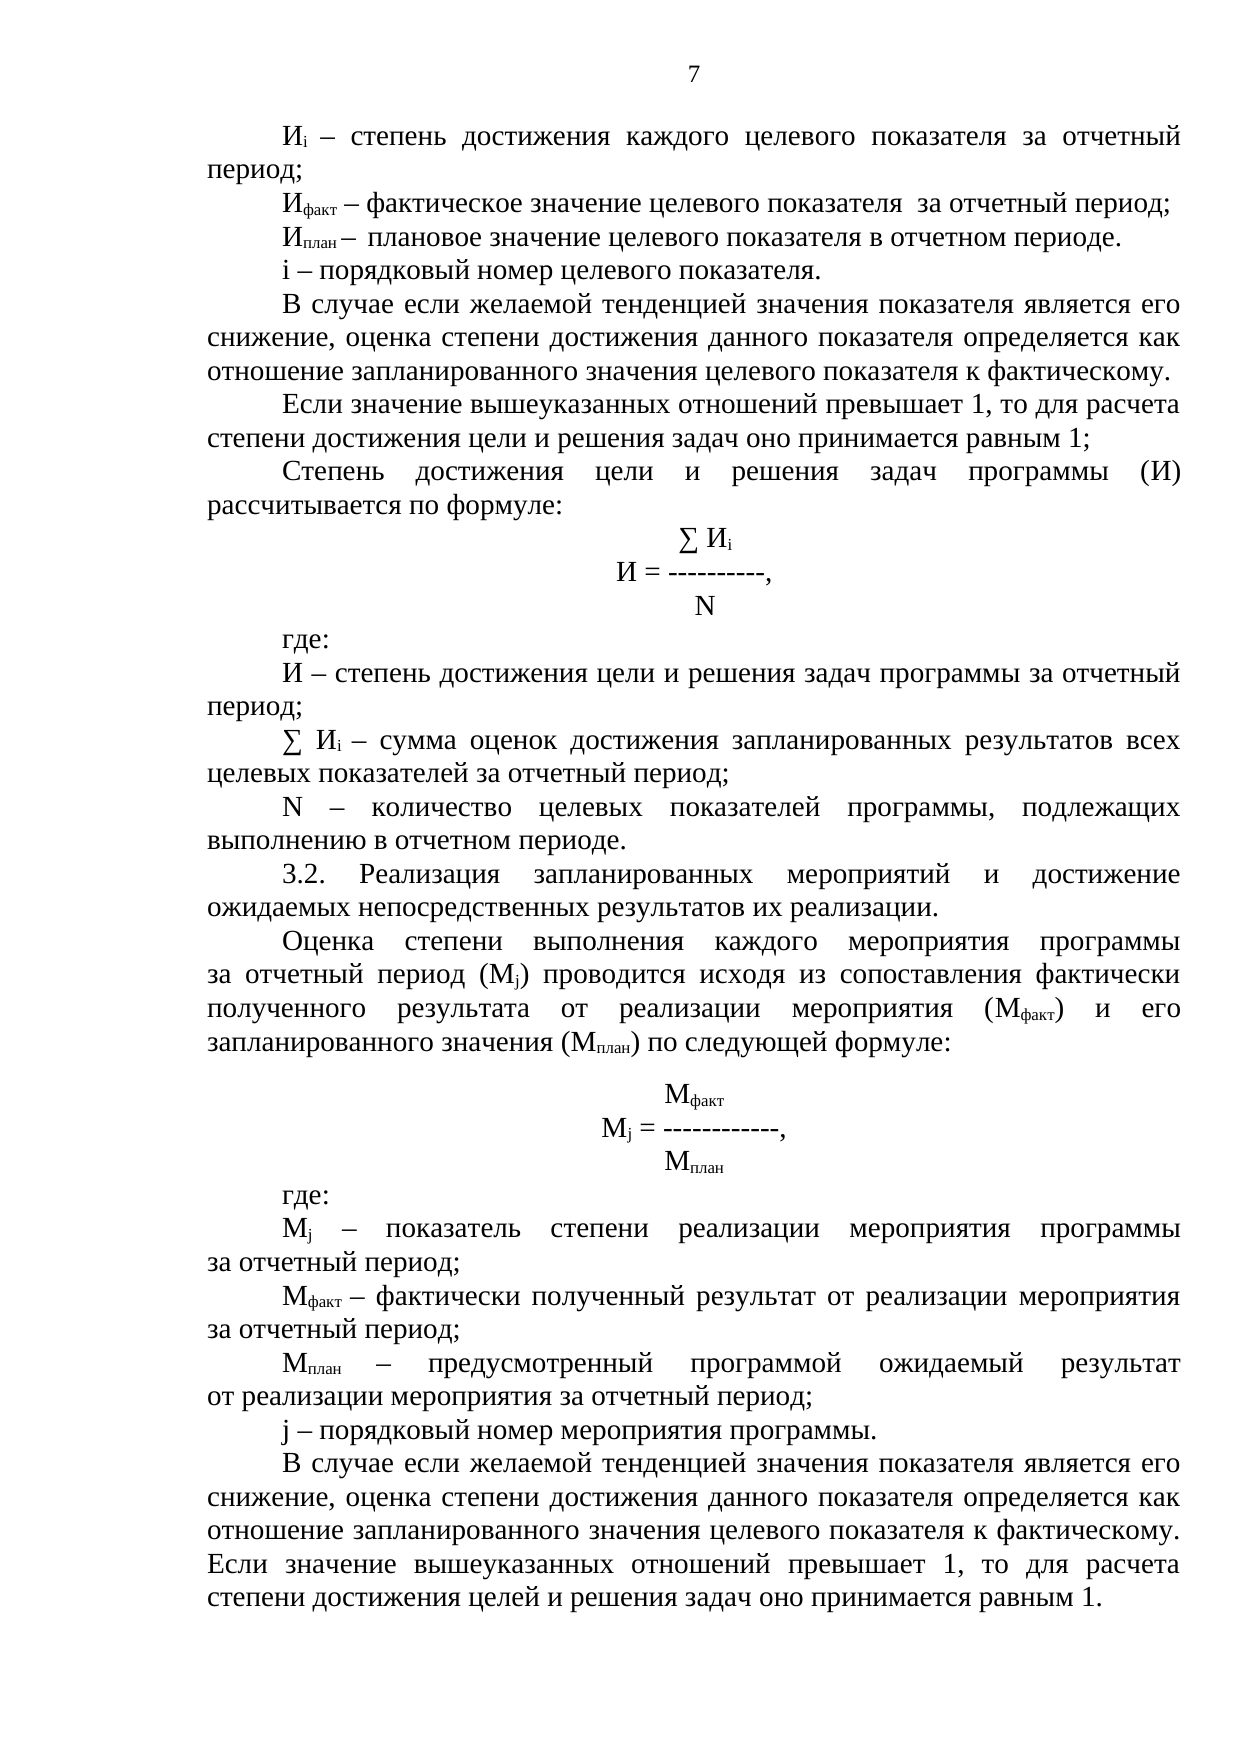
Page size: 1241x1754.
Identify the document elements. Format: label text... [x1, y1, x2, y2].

text i – порядковый номер целевого показателя. [207, 252, 1181, 286]
text Мфакт [207, 1076, 1181, 1110]
text Если значение вышеуказанных отношений превышает 1, то для расчета степени достижения цели и решения задач оно принимается равным 1; [207, 386, 1181, 453]
text N [207, 588, 1181, 621]
text Мплан – предусмотренный программой ожидаемый результат от реализации мероприятия за отчетный период; [207, 1345, 1181, 1412]
text И = ----------, [207, 554, 1181, 588]
text В случае если желаемой тенденцией значения показателя является его снижение, оценка степени достижения данного показателя определяется как отношение запланированного значения целевого показателя к фактическому. Если значение вышеуказанных отношений превышает 1, то для расчета степени достижения целей и решения задач оно принимается равным 1. [207, 1445, 1181, 1613]
text И – степень достижения цели и решения задач программы за отчетный период; [207, 655, 1181, 722]
text Оценка степени выполнения каждого мероприятия программы за отчетный период (Мj) проводится исходя из сопоставления фактически полученного результата от реализации мероприятия (Мфакт) и его запланированного значения (Мплан) по следующей формуле: [207, 923, 1181, 1057]
text ∑ Иi [207, 521, 1181, 554]
text j – порядковый номер мероприятия программы. [207, 1412, 1181, 1445]
text ∑ Иi – сумма оценок достижения запланированных результатов всех целевых показателей за отчетный период; [207, 722, 1181, 789]
text Иi – степень достижения каждого целевого показателя за отчетный период; [207, 118, 1181, 185]
text Степень достижения цели и решения задач программы (И) рассчитывается по формуле: [207, 453, 1181, 521]
text Мj = ------------, [207, 1110, 1181, 1143]
text где: [207, 1177, 1181, 1211]
text где: [207, 621, 1181, 655]
text Мплан [207, 1143, 1181, 1177]
text Мj – показатель степени реализации мероприятия программы за отчетный период; [207, 1211, 1181, 1278]
text Иплан – плановое значение целевого показателя в отчетном периоде. [207, 219, 1181, 252]
text Ифакт – фактическое значение целевого показателя за отчетный период; [207, 185, 1181, 219]
text Мфакт – фактически полученный результат от реализации мероприятия за отчетный период; [207, 1278, 1181, 1345]
text В случае если желаемой тенденцией значения показателя является его снижение, оценка степени достижения данного показателя определяется как отношение запланированного значения целевого показателя к фактическому. [207, 286, 1181, 386]
text N – количество целевых показателей программы, подлежащих выполнению в отчетном периоде. [207, 789, 1181, 856]
text 3.2. Реализация запланированных мероприятий и достижение ожидаемых непосредственных результатов их реализации. [207, 856, 1181, 923]
